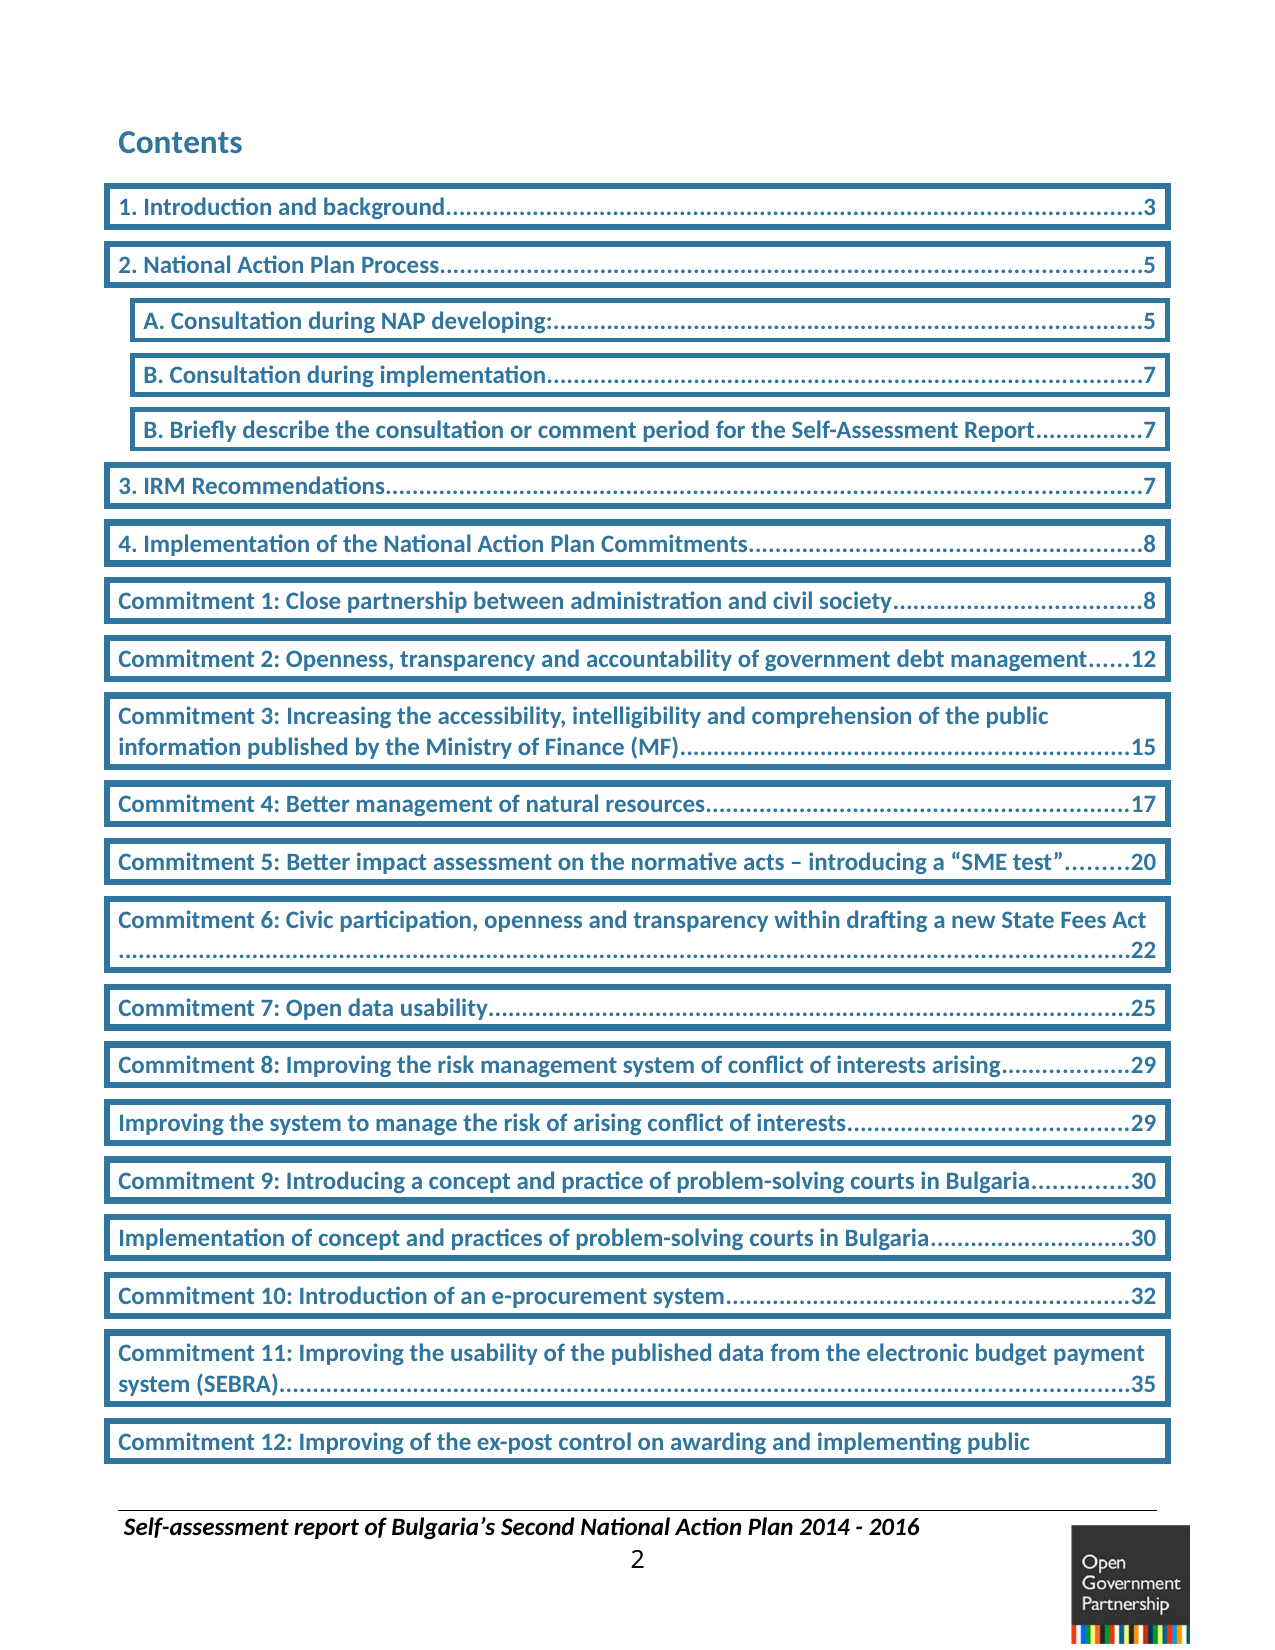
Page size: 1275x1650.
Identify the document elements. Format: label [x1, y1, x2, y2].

picture [1071, 1525, 1190, 1644]
